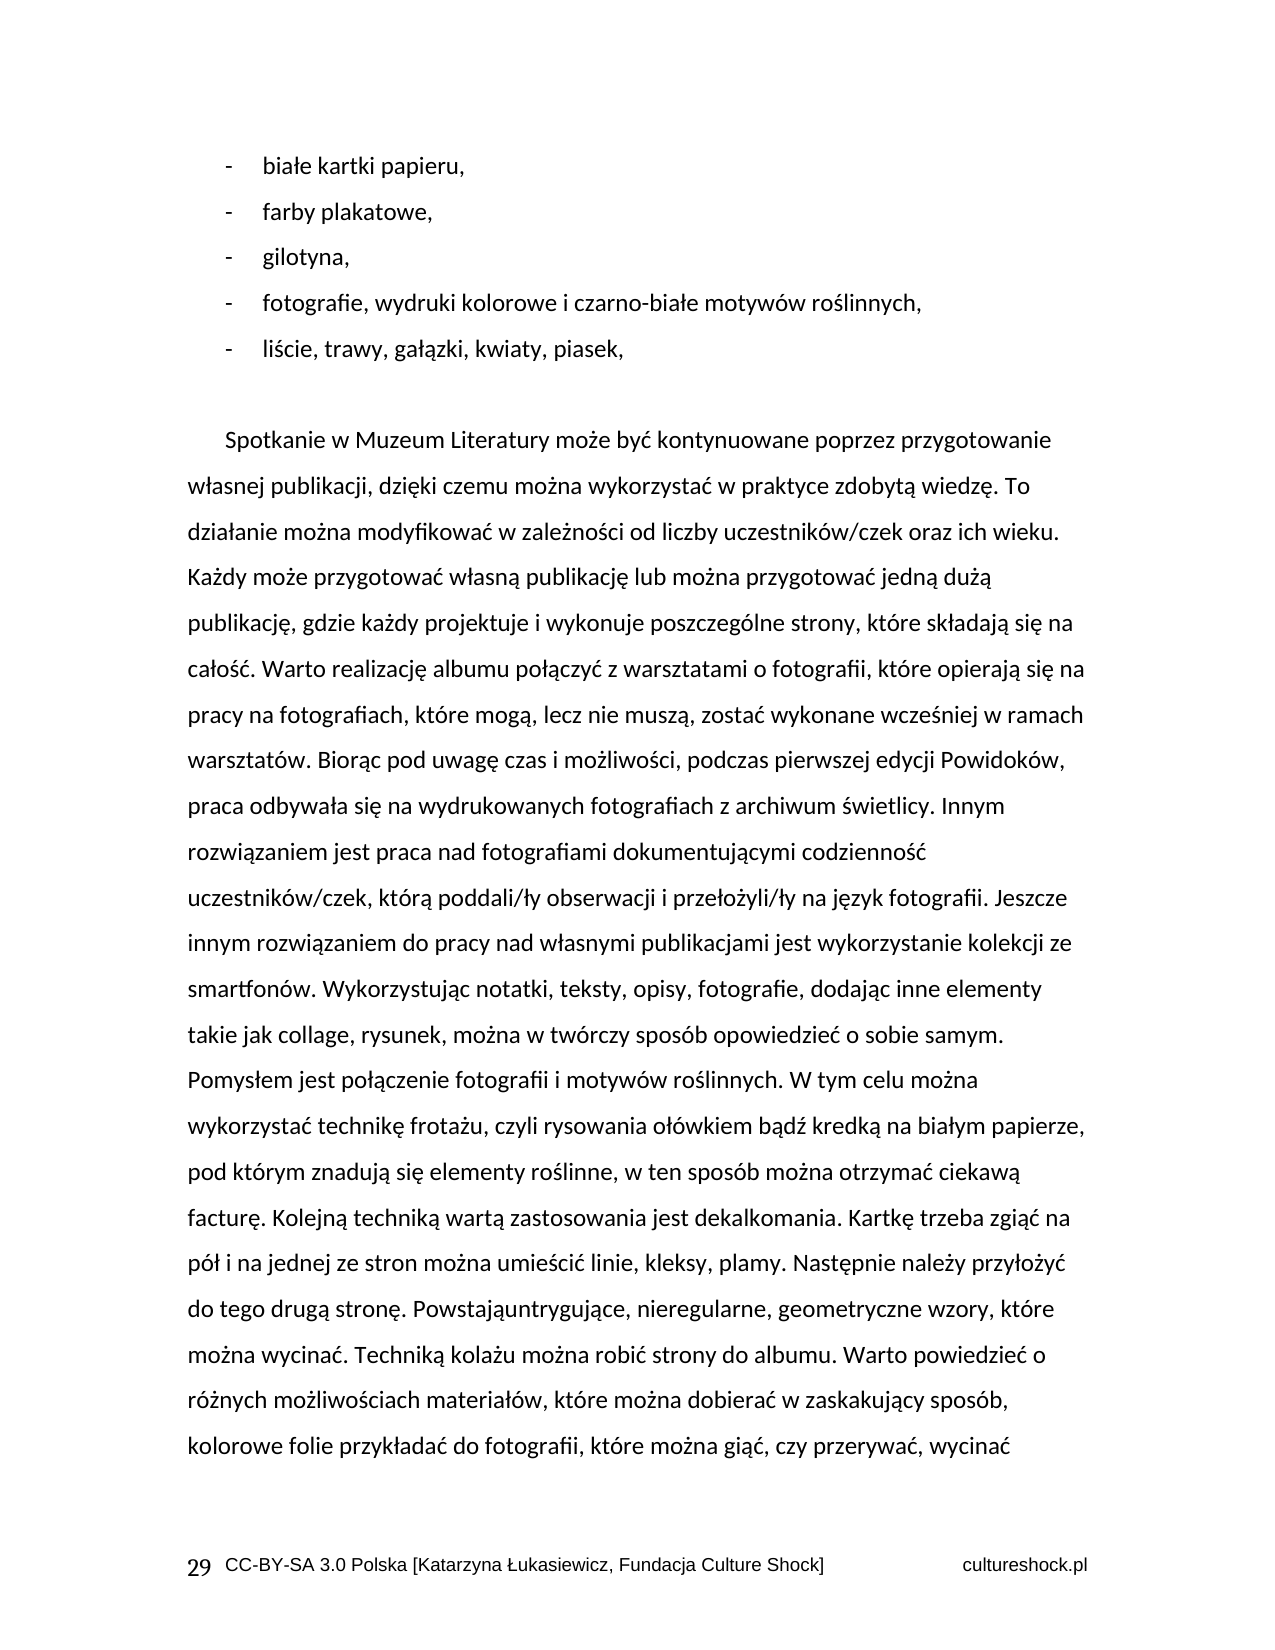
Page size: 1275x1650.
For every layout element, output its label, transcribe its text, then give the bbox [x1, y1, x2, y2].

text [187, 424, 1087, 1461]
list białe kartki papieru, [225, 150, 1087, 181]
list liście, trawy, gałązki, kwiaty, piasek, [225, 333, 1087, 363]
list fotografie, wydruki kolorowe i czarno-białe motywów roślinnych, [225, 287, 1087, 318]
list gilotyna, [225, 241, 1087, 272]
list farby plakatowe, [225, 196, 1087, 226]
